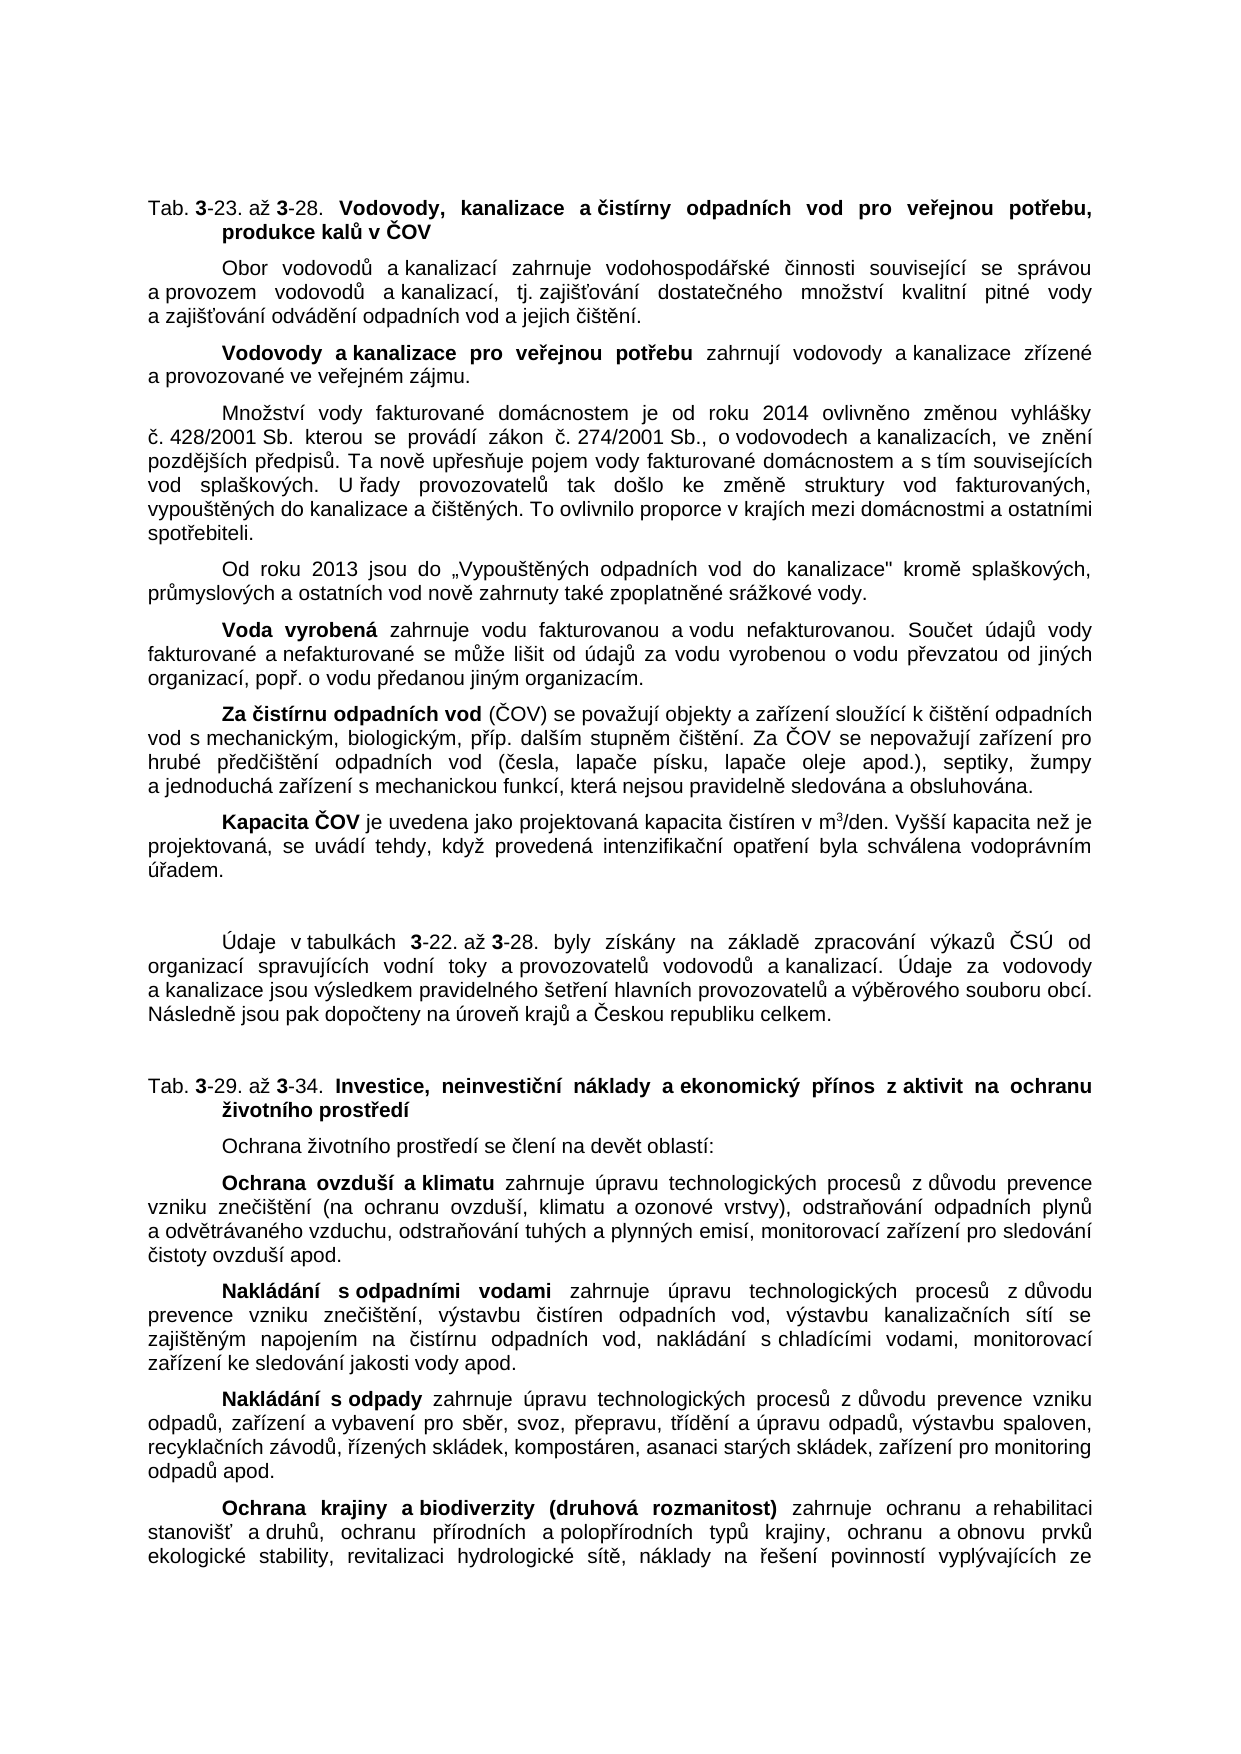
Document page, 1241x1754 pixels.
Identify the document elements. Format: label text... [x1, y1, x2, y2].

text Od roku 2013 jsou do „Vypouštěných odpadních vod do kanalizace" kromě splaškových, průmyslových a ostatních vod nově zahrnuty také zpoplatněné srážkové vody. [148, 557, 1092, 605]
text Ochrana ovzduší a klimatu zahrnuje úpravu technologických procesů z důvodu prevence vzniku znečištění (na ochranu ovzduší, klimatu a ozonové vrstvy), odstraňování odpadních plynů a odvětrávaného vzduchu, odstraňování tuhých a plynných emisí, monitorovací zařízení pro sledování čistoty ovzduší apod. [148, 1171, 1092, 1266]
text Nakládání s odpady zahrnuje úpravu technologických procesů z důvodu prevence vzniku odpadů, zařízení a vybavení pro sběr, svoz, přepravu, třídění a úpravu odpadů, výstavbu spaloven, recyklačních závodů, řízených skládek, kompostáren, asanaci starých skládek, zařízení pro monitoring odpadů apod. [148, 1387, 1092, 1483]
text Kapacita ČOV je uvedena jako projektovaná kapacita čistíren v m3/den. Vyšší kapacita než je projektovaná, se uvádí tehdy, když provedená intenzifikační opatření byla schválena vodoprávním úřadem. [148, 810, 1092, 882]
text Voda vyrobená zahrnuje vodu fakturovanou a vodu nefakturovanou. Součet údajů vody fakturované a nefakturované se může lišit od údajů za vodu vyrobenou o vodu převzatou od jiných organizací, popř. o vodu předanou jiným organizacím. [148, 617, 1092, 689]
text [148, 1496, 1092, 1567]
text Množství vody fakturované domácnostem je od roku 2014 ovlivněno změnou vyhlášky č. 428/2001 Sb. kterou se provádí zákon č. 274/2001 Sb., o vodovodech a kanalizacích, ve znění pozdějších předpisů. Ta nově upřesňuje pojem vody fakturované domácnostem a s tím souvisejících vod splaškových. U řady provozovatelů tak došlo ke změně struktury vod fakturovaných, vypouštěných do kanalizace a čištěných. To ovlivnilo proporce v krajích mezi domácnostmi a ostatními spotřebiteli. [148, 401, 1092, 544]
text Tab. 3-23. až 3-28. Vodovody, kanalizace a čistírny odpadních vod pro veřejnou potřebu, produkce kalů v ČOV [148, 196, 1092, 243]
text Ochrana životního prostředí se člení na devět oblastí: [148, 1134, 1092, 1158]
text Nakládání s odpadními vodami zahrnuje úpravu technologických procesů z důvodu prevence vzniku znečištění, výstavbu čistíren odpadních vod, výstavbu kanalizačních sítí se zajištěným napojením na čistírnu odpadních vod, nakládání s chladícími vodami, monitorovací zařízení ke sledování jakosti vody apod. [148, 1279, 1092, 1375]
text Za čistírnu odpadních vod (ČOV) se považují objekty a zařízení sloužící k čištění odpadních vod s mechanickým, biologickým, příp. dalším stupněm čištění. Za ČOV se nepovažují zařízení pro hrubé předčištění odpadních vod (česla, lapače písku, lapače oleje apod.), septiky, žumpy a jednoduchá zařízení s mechanickou funkcí, která nejsou pravidelně sledována a obsluhována. [148, 702, 1092, 798]
text Tab. 3-29. až 3-34. Investice, neinvestiční náklady a ekonomický přínos z aktivit na ochranu životního prostředí [148, 1074, 1092, 1122]
text Obor vodovodů a kanalizací zahrnuje vodohospodářské činnosti související se správou a provozem vodovodů a kanalizací, tj. zajišťování dostatečného množství kvalitní pitné vody a zajišťování odvádění odpadních vod a jejich čištění. [148, 256, 1092, 328]
text Údaje v tabulkách 3-22. až 3-28. byly získány na základě zpracování výkazů ČSÚ od organizací spravujících vodní toky a provozovatelů vodovodů a kanalizací. Údaje za vodovody a kanalizace jsou výsledkem pravidelného šetření hlavních provozovatelů a výběrového souboru obcí. Následně jsou pak dopočteny na úroveň krajů a Českou republiku celkem. [148, 930, 1092, 1026]
text Vodovody a kanalizace pro veřejnou potřebu zahrnují vodovody a kanalizace zřízené a provozované ve veřejném zájmu. [148, 340, 1092, 388]
